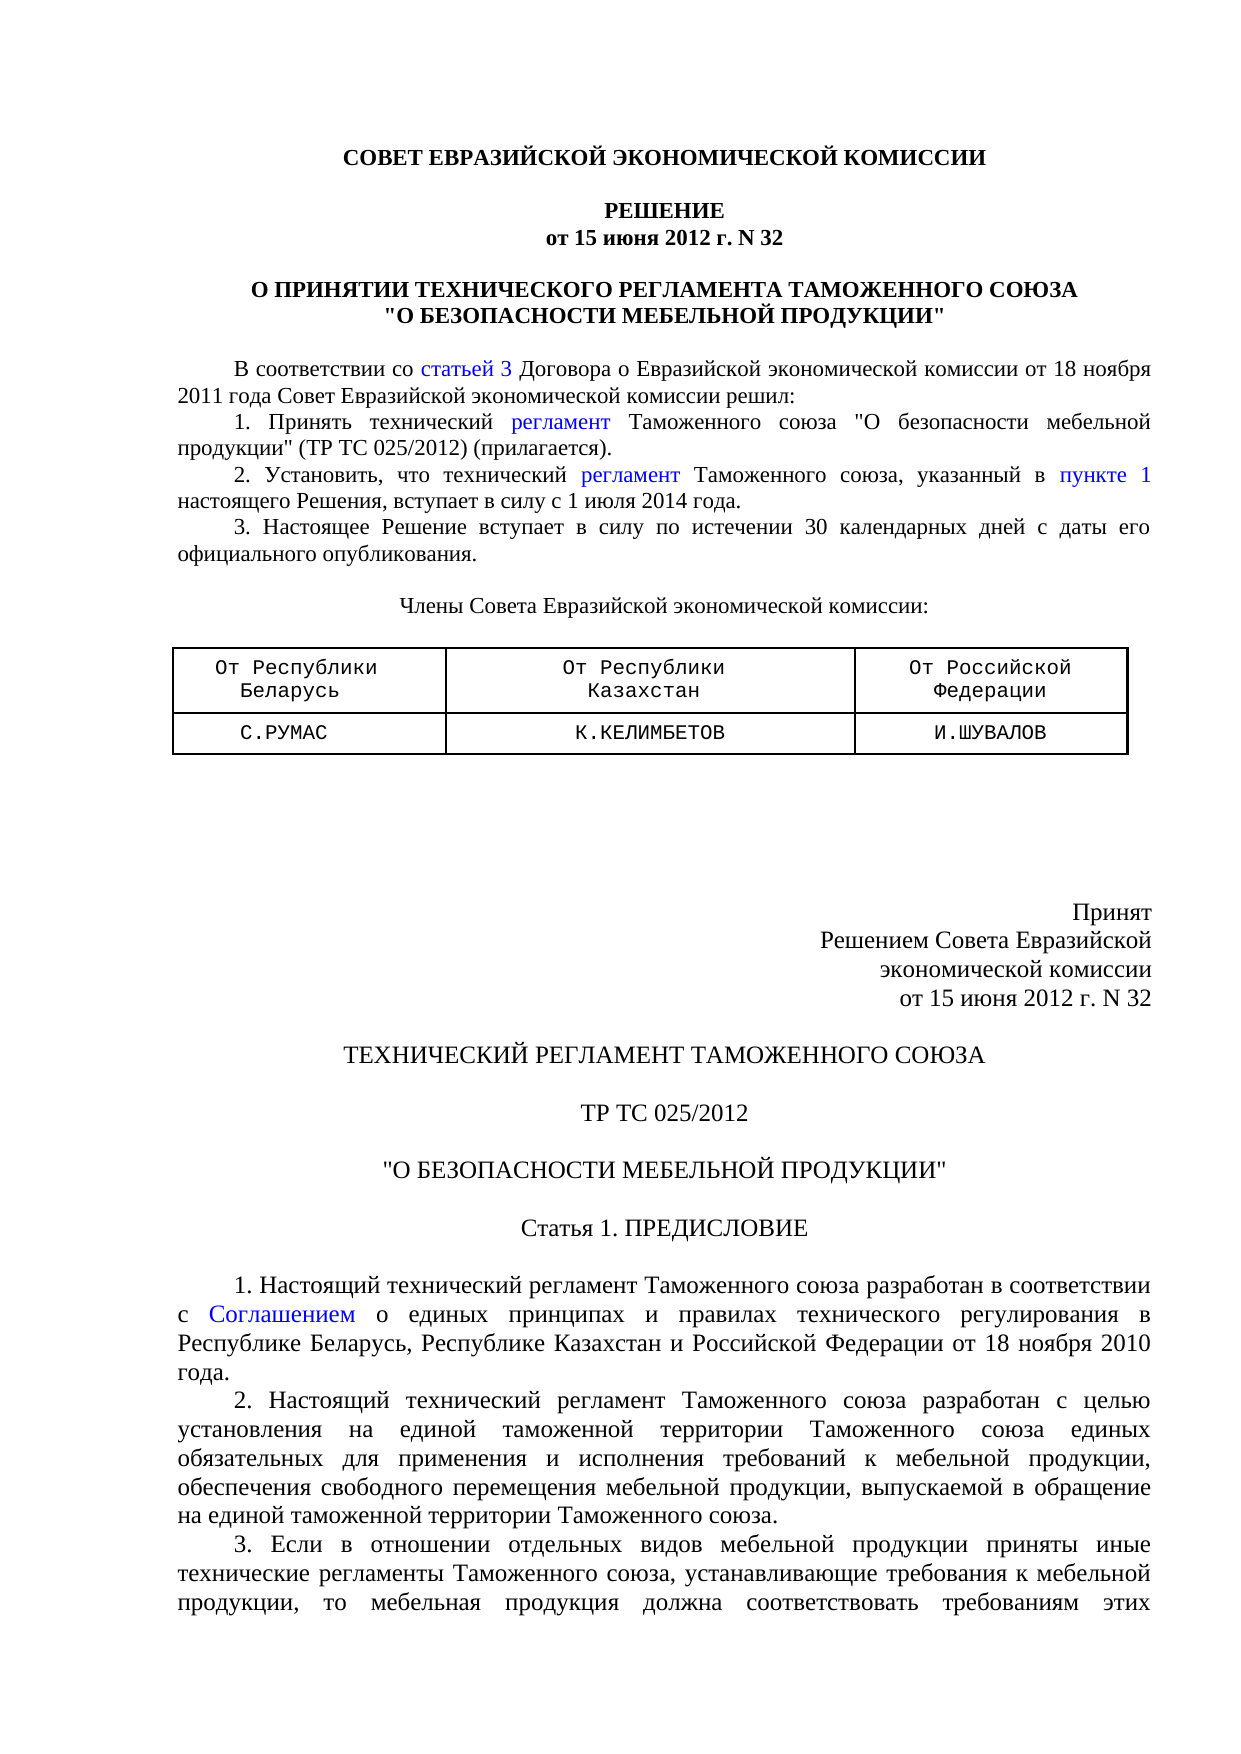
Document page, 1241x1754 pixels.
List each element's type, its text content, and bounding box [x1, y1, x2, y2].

title РЕШЕНИЕ [177, 197, 1152, 223]
table_header От Российской Федерации [856, 649, 1126, 712]
text 1. Настоящий технический регламент Таможенного союза разработан в соответствии с Соглашением о единых принципах и правилах технического регулирования в Республике Беларусь, Республике Казахстан и Российской Федерации от 18 ноября 2010 года. [177, 1271, 1152, 1386]
text 1. Принять технический регламент Таможенного союза "О безопасности мебельной продукции" (ТР ТС 025/2012) (прилагается). [177, 408, 1152, 461]
text Статья 1. ПРЕДИСЛОВИЕ [177, 1213, 1152, 1242]
title СОВЕТ ЕВРАЗИЙСКОЙ ЭКОНОМИЧЕСКОЙ КОМИССИИ [177, 144, 1152, 171]
text Члены Совета Евразийской экономической комиссии: [177, 592, 1152, 619]
text от 15 июня 2012 г. N 32 [177, 983, 1152, 1012]
table_header От Республики Казахстан [447, 649, 854, 712]
table_cell С.РУМАС [174, 714, 445, 753]
text 3. Настоящее Решение вступает в силу по истечении 30 календарных дней с даты его официального опубликования. [177, 513, 1152, 566]
text "О БЕЗОПАСНОСТИ МЕБЕЛЬНОЙ ПРОДУКЦИИ" [177, 1156, 1152, 1184]
table_cell К.КЕЛИМБЕТОВ [447, 714, 854, 753]
table_header От Республики Беларусь [174, 649, 445, 712]
text Решением Совета Евразийской [177, 926, 1152, 954]
title от 15 июня 2012 г. N 32 [177, 223, 1152, 250]
text ТР ТС 025/2012 [177, 1098, 1152, 1127]
text ТЕХНИЧЕСКИЙ РЕГЛАМЕНТ ТАМОЖЕННОГО СОЮЗА [177, 1041, 1152, 1069]
text 2. Настоящий технический регламент Таможенного союза разработан с целью установления на единой таможенной территории Таможенного союза единых обязательных для применения и исполнения требований к мебельной продукции, обеспечения свободного перемещения мебельной продукции, выпускаемой в обращение на единой таможенной территории Таможенного союза. [177, 1386, 1152, 1529]
title О ПРИНЯТИИ ТЕХНИЧЕСКОГО РЕГЛАМЕНТА ТАМОЖЕННОГО СОЮЗА [177, 276, 1152, 303]
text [177, 1529, 1152, 1616]
text экономической комиссии [177, 954, 1152, 983]
table_cell И.ШУВАЛОВ [856, 714, 1126, 753]
title "О БЕЗОПАСНОСТИ МЕБЕЛЬНОЙ ПРОДУКЦИИ" [177, 303, 1152, 329]
text Принят [177, 897, 1152, 926]
text 2. Установить, что технический регламент Таможенного союза, указанный в пункте 1 настоящего Решения, вступает в силу с 1 июля 2014 года. [177, 461, 1152, 513]
text В соответствии со статьей 3 Договора о Евразийской экономической комиссии от 18 ноября 2011 года Совет Евразийской экономической комиссии решил: [177, 355, 1152, 408]
